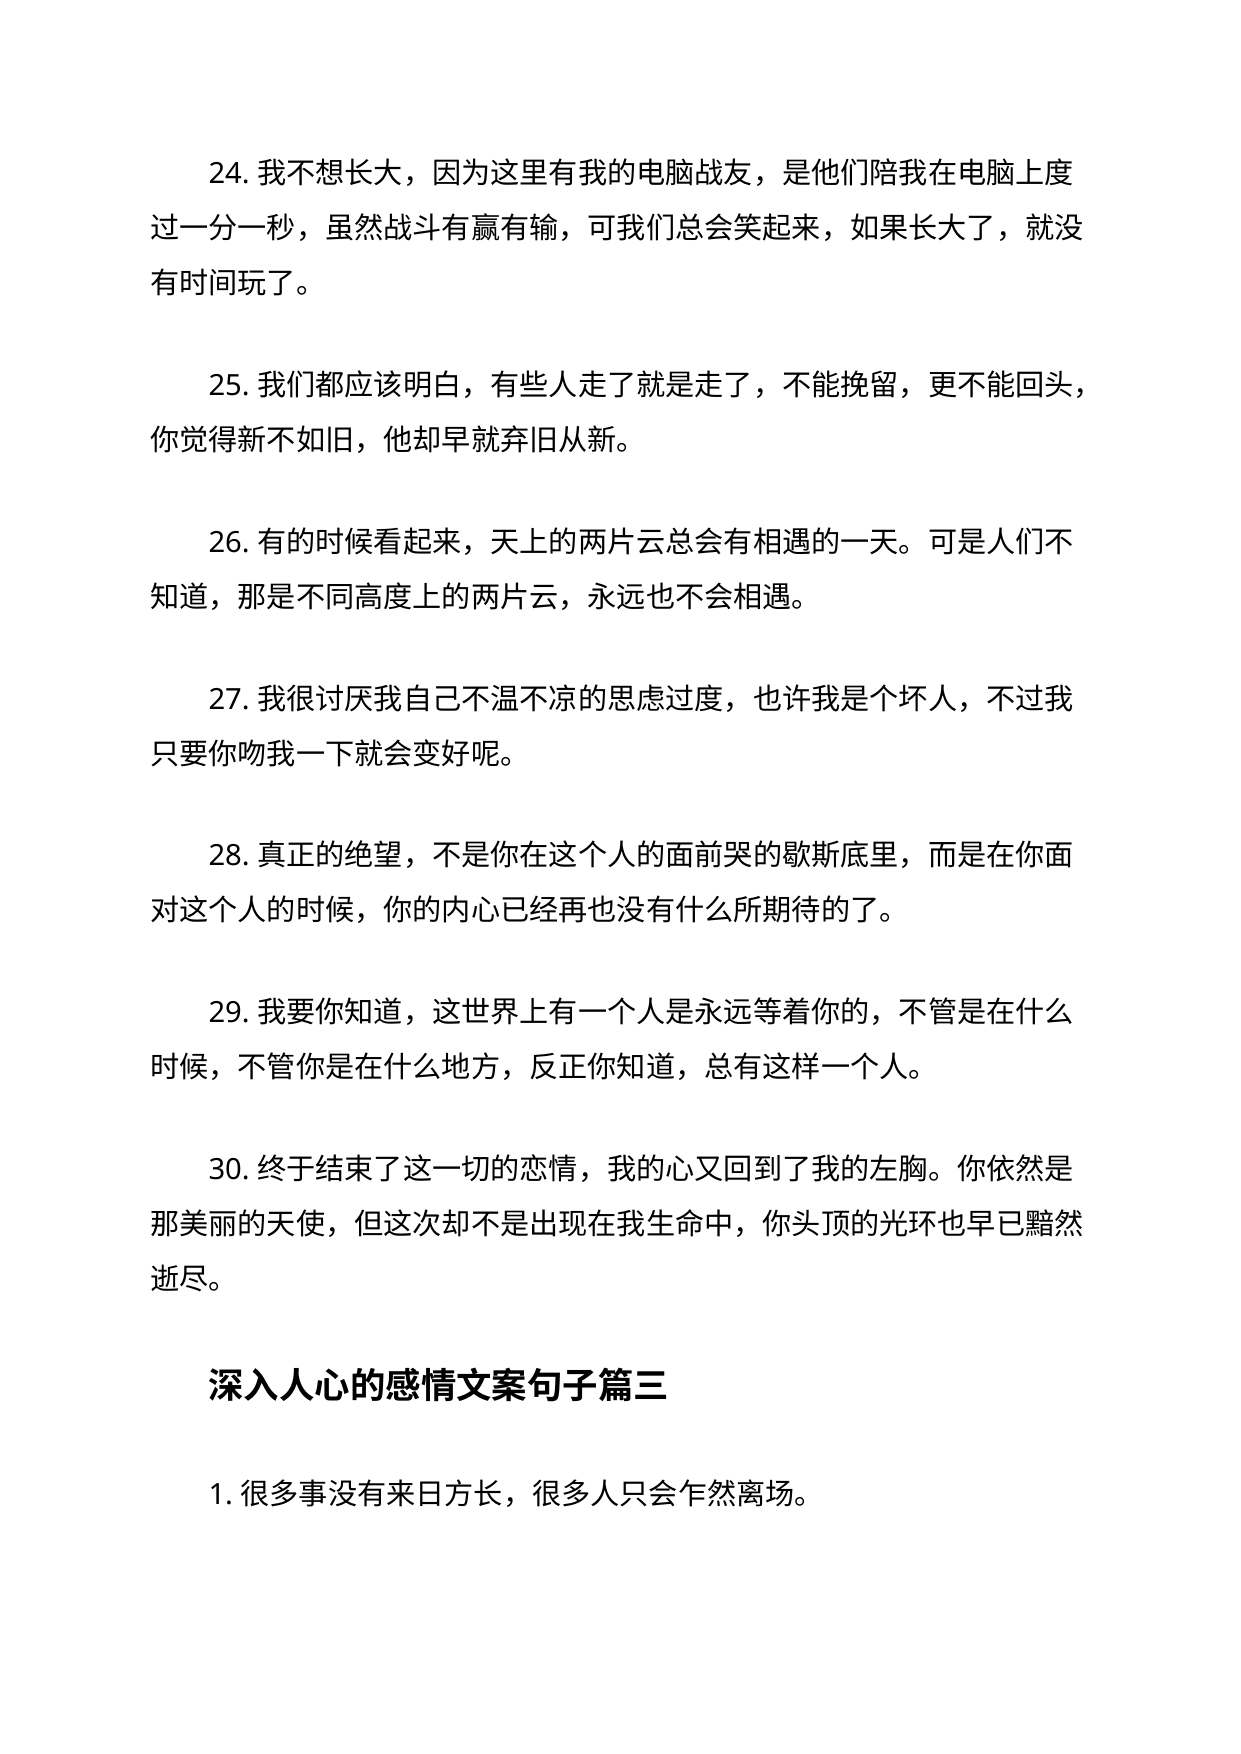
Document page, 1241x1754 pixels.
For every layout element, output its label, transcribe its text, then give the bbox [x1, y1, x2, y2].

text 26. 有的时候看起来，天上的两片云总会有相遇的一天。可是人们不知道，那是不同高度上的两片云，永远也不会相遇。 [150, 518, 1090, 616]
text 28. 真正的绝望，不是你在这个人的面前哭的歇斯底里，而是在你面对这个人的时候，你的内心已经再也没有什么所期待的了。 [150, 832, 1090, 929]
text 29. 我要你知道，这世界上有一个人是永远等着你的，不管是在什么时候，不管你是在什么地方，反正你知道，总有这样一个人。 [150, 989, 1090, 1086]
text 27. 我很讨厌我自己不温不凉的思虑过度，也许我是个坏人，不过我只要你吻我一下就会变好呢。 [150, 675, 1090, 772]
text 25. 我们都应该明白，有些人走了就是走了，不能挽留，更不能回头，你觉得新不如旧，他却早就弃旧从新。 [150, 362, 1090, 459]
text 24. 我不想长大，因为这里有我的电脑战友，是他们陪我在电脑上度过一分一秒，虽然战斗有赢有输，可我们总会笑起来，如果长大了，就没有时间玩了。 [150, 150, 1090, 302]
text 30. 终于结束了这一切的恋情，我的心又回到了我的左胸。你依然是那美丽的天使，但这次却不是出现在我生命中，你头顶的光环也早已黯然逝尽。 [150, 1146, 1090, 1298]
text 1. 很多事没有来日方长，很多人只会乍然离场。 [150, 1471, 1090, 1513]
text 深入人心的感情文案句子篇三 [150, 1357, 1090, 1408]
